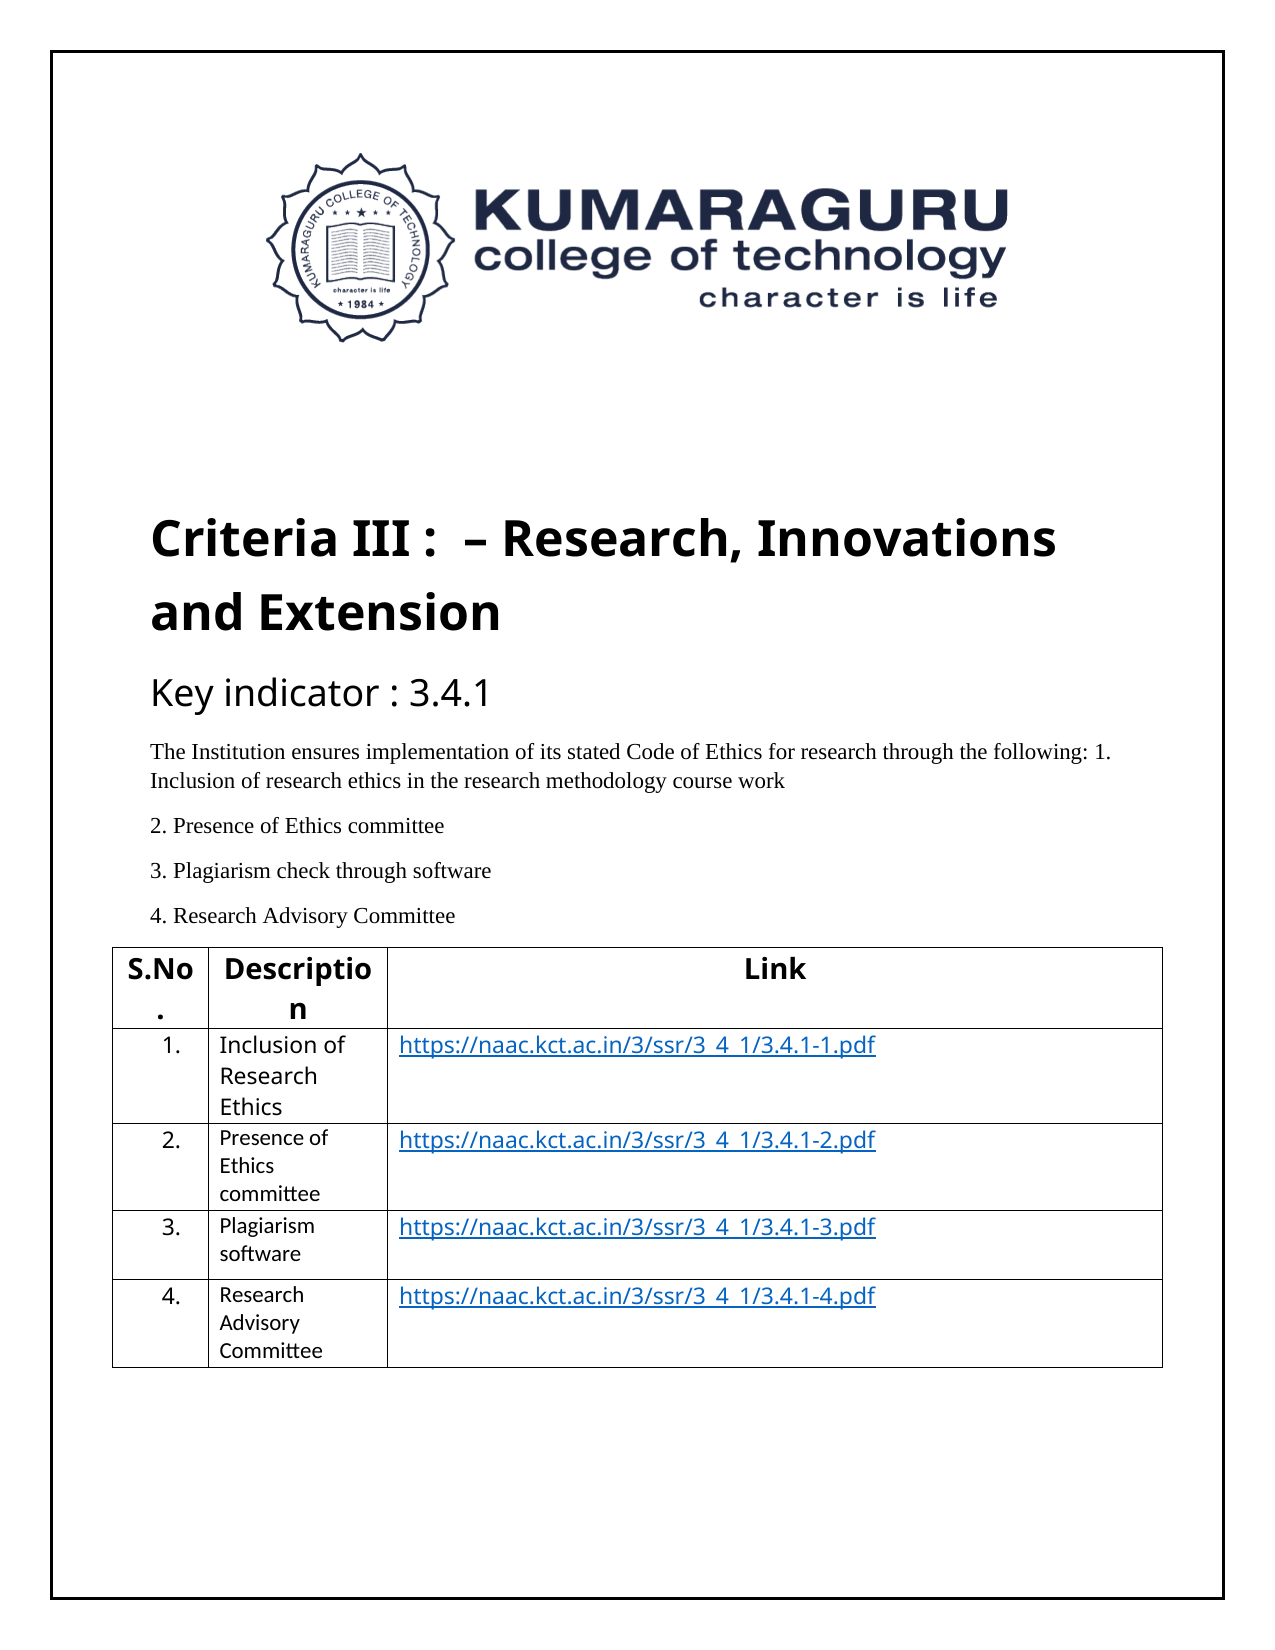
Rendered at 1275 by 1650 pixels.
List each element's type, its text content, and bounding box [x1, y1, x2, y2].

table_cell https://naac.kct.ac.in/3/ssr/3_4_1/3.4.1-3.pdf [388, 1211, 1162, 1279]
table_cell [113, 1029, 208, 1122]
text The Institution ensures implementation of its stated Code of Ethics for research through the following: 1. Inclusion of research ethics in the research methodology course work [150, 738, 1125, 793]
table_cell Research Advisory Committee [209, 1280, 387, 1367]
text Criteria III : – Research, Innovations and Extension [150, 503, 1125, 644]
table_cell https://naac.kct.ac.in/3/ssr/3_4_1/3.4.1-1.pdf [388, 1029, 1162, 1122]
table_cell [113, 1280, 208, 1367]
text 3. Plagiarism check through software [150, 857, 1125, 883]
text 4. Research Advisory Committee [150, 902, 1125, 928]
table_header Description [209, 948, 387, 1028]
table_cell [113, 1211, 208, 1279]
table_cell https://naac.kct.ac.in/3/ssr/3_4_1/3.4.1-2.pdf [388, 1124, 1162, 1210]
picture [262, 150, 1013, 350]
table_header S.No. [113, 948, 208, 1028]
text 2. Presence of Ethics committee [150, 812, 1125, 838]
table_cell Plagiarism software [209, 1211, 387, 1279]
table_cell https://naac.kct.ac.in/3/ssr/3_4_1/3.4.1-4.pdf [388, 1280, 1162, 1367]
text Key indicator : 3.4.1 [150, 667, 1125, 718]
table_cell Inclusion of Research Ethics [209, 1029, 387, 1122]
table_cell [113, 1124, 208, 1210]
table_cell Presence of Ethics committee [209, 1124, 387, 1210]
table_header Link [388, 948, 1162, 1028]
